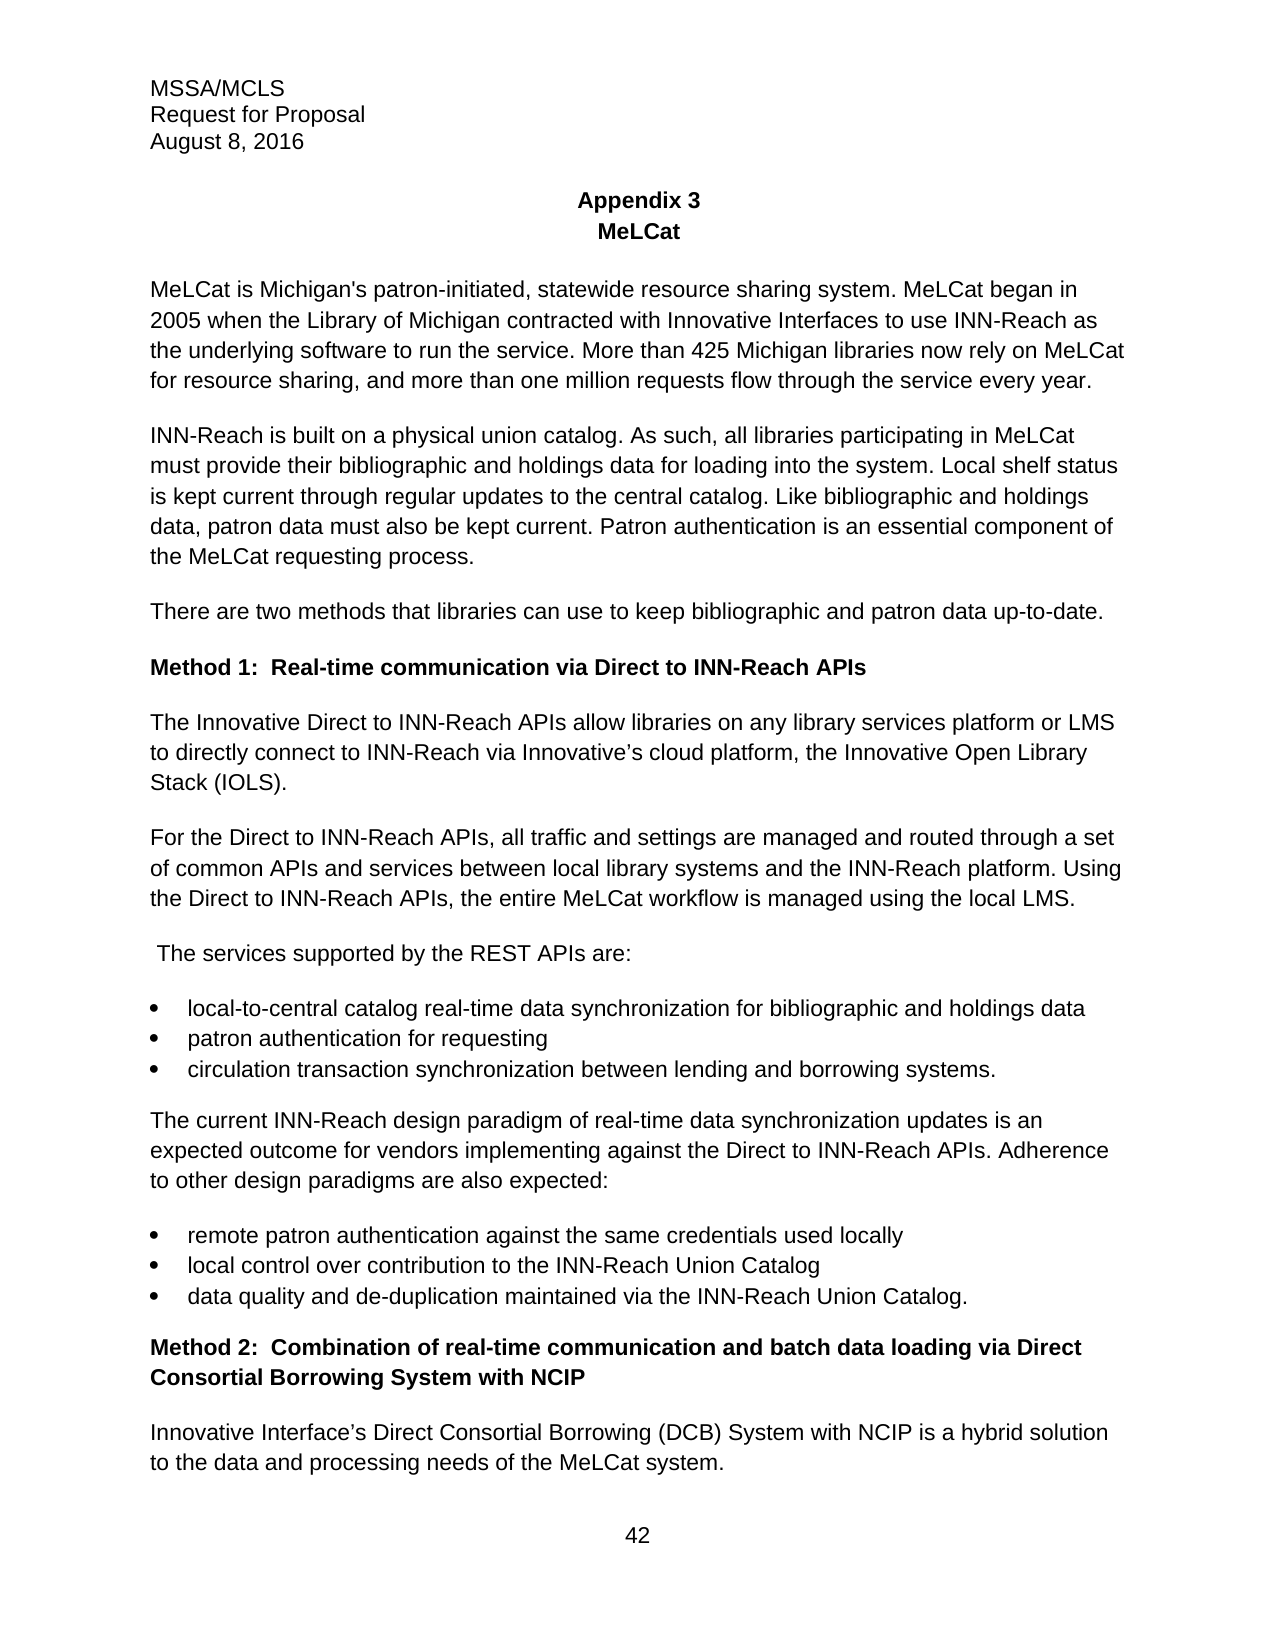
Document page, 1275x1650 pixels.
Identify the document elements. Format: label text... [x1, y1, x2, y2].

list local control over contribution to the INN-Reach Union Catalog [150, 1252, 1125, 1279]
text Method 1: Real-time communication via Direct to INN-Reach APIs [150, 653, 1125, 680]
text There are two methods that libraries can use to keep bibliographic and patron data up-to-date. [150, 598, 1125, 624]
list data quality and de-duplication maintained via the INN-Reach Union Catalog. [150, 1283, 1125, 1309]
text The Innovative Direct to INN-Reach APIs allow libraries on any library services platform or LMS to directly connect to INN-Reach via Innovative’s cloud platform, the Innovative Open Library Stack (IOLS). [150, 709, 1125, 795]
text INN-Reach is built on a physical union catalog. As such, all libraries participating in MeLCat must provide their bibliographic and holdings data for loading into the system. Local shelf status is kept current through regular updates to the central catalog. Like bibliographic and holdings data, patron data must also be kept current. Patron authentication is an essential component of the MeLCat requesting process. [150, 422, 1125, 569]
text MeLCat [421, 218, 856, 244]
list remote patron authentication against the same credentials used locally [150, 1222, 1125, 1248]
text Appendix 3 [421, 187, 856, 214]
text For the Direct to INN-Reach APIs, all traffic and settings are managed and routed through a set of common APIs and services between local library systems and the INN-Reach platform. Using the Direct to INN-Reach APIs, the entire MeLCat workflow is managed using the local LMS. [150, 824, 1125, 911]
text The services supported by the REST APIs are: [150, 940, 1125, 966]
list local-to-central catalog real-time data synchronization for bibliographic and holdings data [150, 995, 1125, 1021]
text The current INN-Reach design paradigm of real-time data synchronization updates is an expected outcome for vendors implementing against the Direct to INN-Reach APIs. Adherence to other design paradigms are also expected: [150, 1107, 1125, 1193]
list patron authentication for requesting [150, 1025, 1125, 1052]
text MeLCat is Michigan's patron-initiated, statewide resource sharing system. MeLCat began in 2005 when the Library of Michigan contracted with Innovative Interfaces to use INN-Reach as the underlying software to run the service. More than 425 Michigan libraries now rely on MeLCat for resource sharing, and more than one million requests flow through the service every year. [150, 276, 1125, 393]
text Method 2: Combination of real-time communication and batch data loading via Direct Consortial Borrowing System with NCIP [150, 1334, 1125, 1390]
text Innovative Interface’s Direct Consortial Borrowing (DCB) System with NCIP is a hybrid solution to the data and processing needs of the MeLCat system. [150, 1419, 1125, 1476]
list circulation transaction synchronization between lending and borrowing systems. [150, 1056, 1125, 1082]
